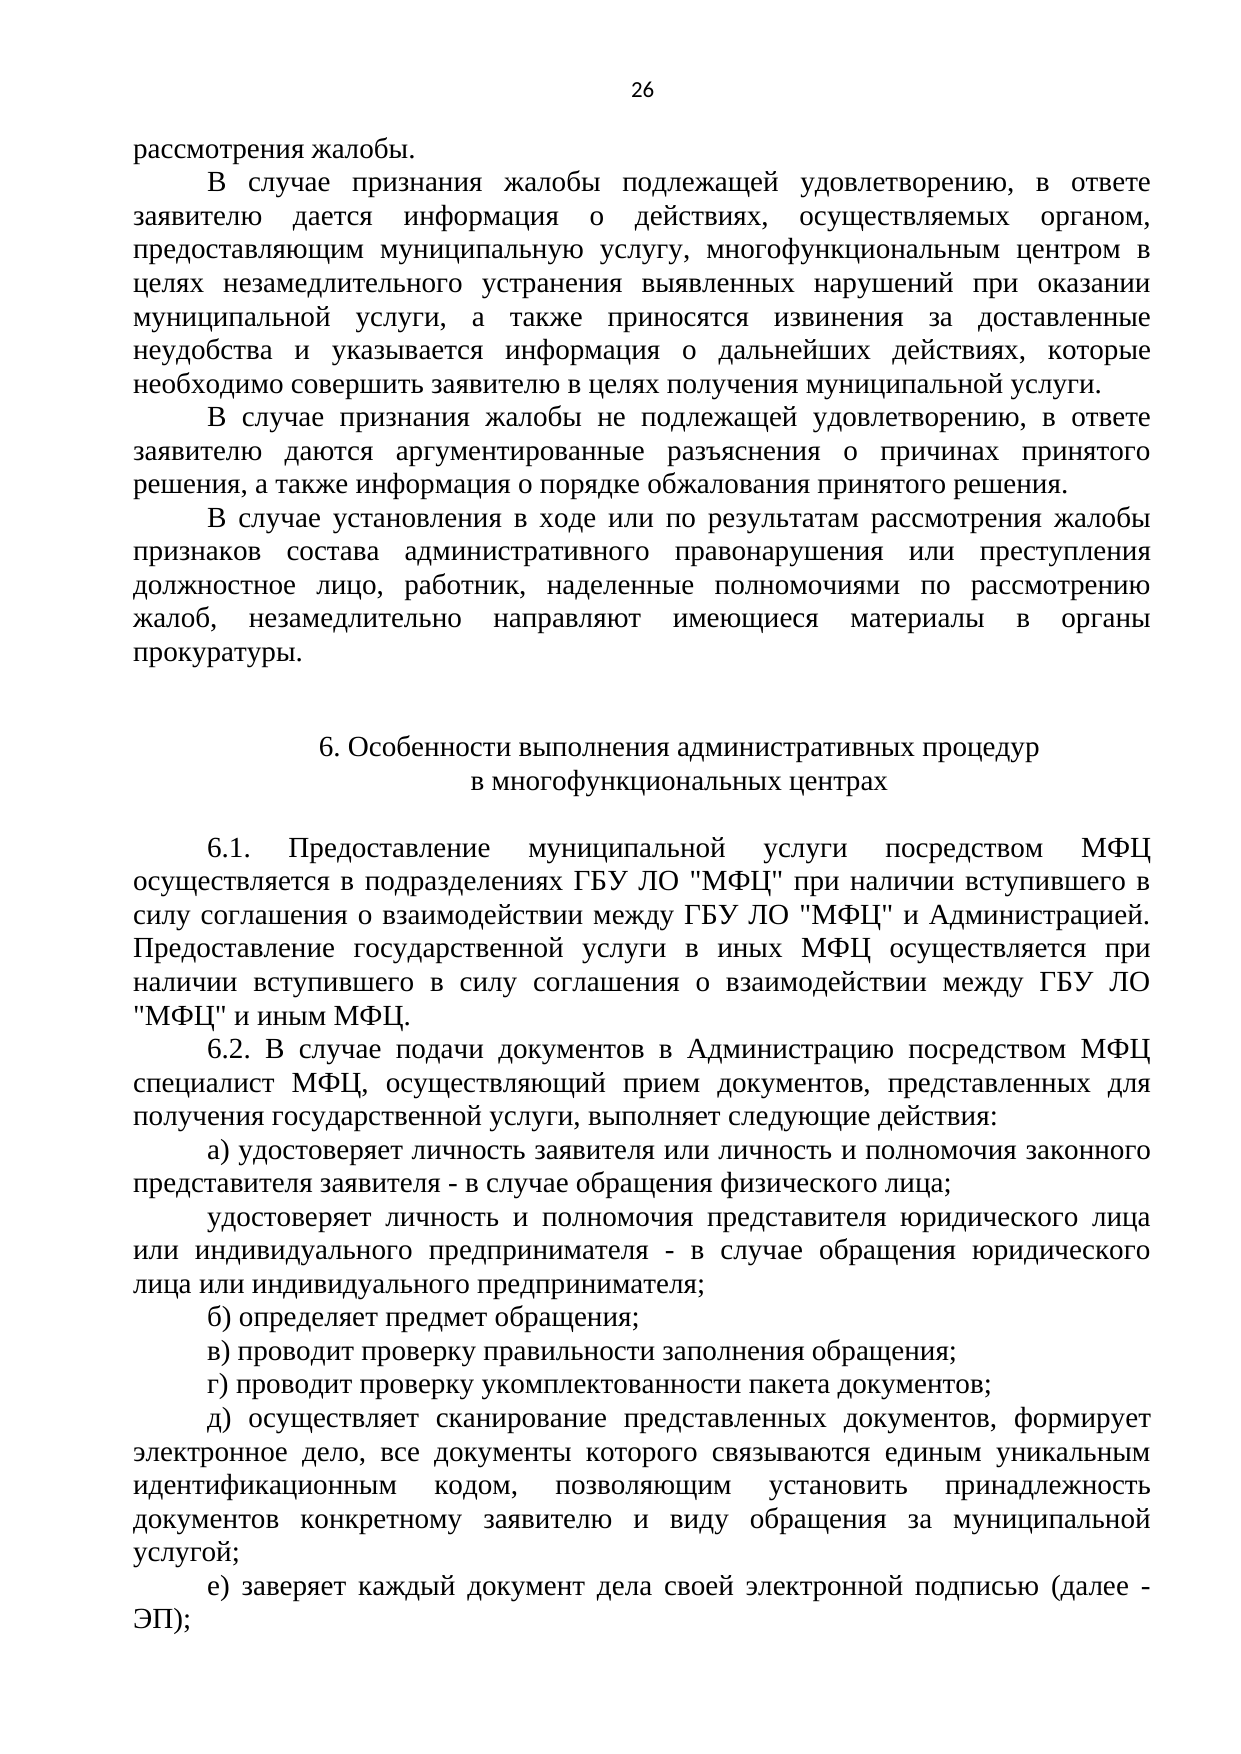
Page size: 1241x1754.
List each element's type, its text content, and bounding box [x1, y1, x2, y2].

text а) удостоверяет личность заявителя или личность и полномочия законного представителя заявителя - в случае обращения физического лица; [133, 1132, 1152, 1199]
text д) осуществляет сканирование представленных документов, формирует электронное дело, все документы которого связываются единым уникальным идентификационным кодом, позволяющим установить принадлежность документов конкретному заявителю и виду обращения за муниципальной услугой; [133, 1400, 1152, 1568]
text В случае признания жалобы не подлежащей удовлетворению, в ответе заявителю даются аргументированные разъяснения о причинах принятого решения, а также информация о порядке обжалования принятого решения. [133, 399, 1152, 500]
text г) проводит проверку укомплектованности пакета документов; [133, 1367, 1152, 1400]
text е) заверяет каждый документ дела своей электронной подписью (далее - ЭП); [133, 1568, 1152, 1635]
text в многофункциональных центрах [133, 763, 1152, 796]
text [133, 131, 1152, 164]
text В случае установления в ходе или по результатам рассмотрения жалобы признаков состава административного правонарушения или преступления должностное лицо, работник, наделенные полномочиями по рассмотрению жалоб, незамедлительно направляют имеющиеся материалы в органы прокуратуры. [133, 500, 1152, 668]
text 6.1. Предоставление муниципальной услуги посредством МФЦ осуществляется в подразделениях ГБУ ЛО "МФЦ" при наличии вступившего в силу соглашения о взаимодействии между ГБУ ЛО "МФЦ" и Администрацией. Предоставление государственной услуги в иных МФЦ осуществляется при наличии вступившего в силу соглашения о взаимодействии между ГБУ ЛО "МФЦ" и иным МФЦ. [133, 830, 1152, 1031]
text 6. Особенности выполнения административных процедур [133, 729, 1152, 763]
text в) проводит проверку правильности заполнения обращения; [133, 1333, 1152, 1367]
text В случае признания жалобы подлежащей удовлетворению, в ответе заявителю дается информация о действиях, осуществляемых органом, предоставляющим муниципальную услугу, многофункциональным центром в целях незамедлительного устранения выявленных нарушений при оказании муниципальной услуги, а также приносятся извинения за доставленные неудобства и указывается информация о дальнейших действиях, которые необходимо совершить заявителю в целях получения муниципальной услуги. [133, 164, 1152, 399]
text удостоверяет личность и полномочия представителя юридического лица или индивидуального предпринимателя - в случае обращения юридического лица или индивидуального предпринимателя; [133, 1199, 1152, 1299]
text б) определяет предмет обращения; [133, 1299, 1152, 1333]
text 6.2. В случае подачи документов в Администрацию посредством МФЦ специалист МФЦ, осуществляющий прием документов, представленных для получения государственной услуги, выполняет следующие действия: [133, 1031, 1152, 1132]
